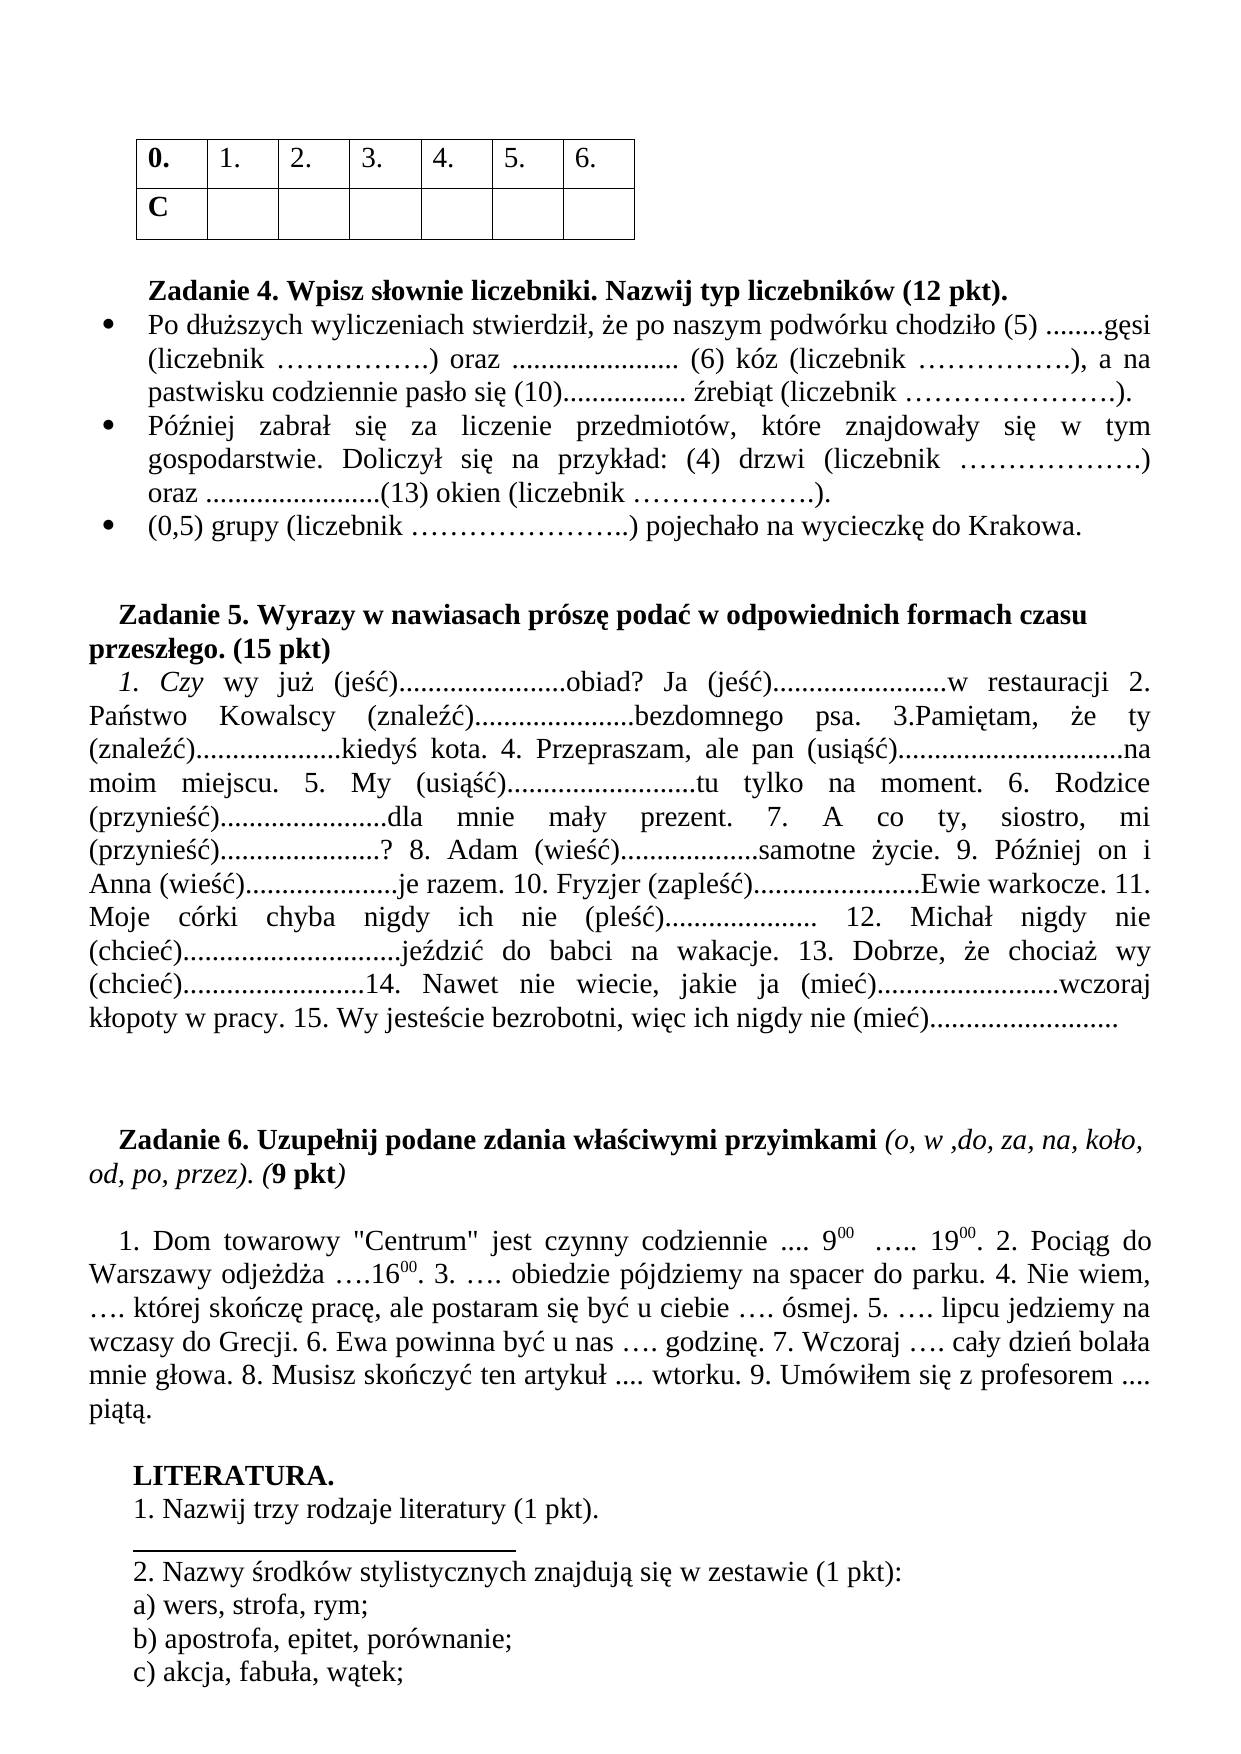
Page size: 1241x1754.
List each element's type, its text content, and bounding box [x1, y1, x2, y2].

text b) apostrofa, epitet, porównanie; [133, 1621, 1152, 1654]
text Zadanie 5. Wyrazy w nawiasach prószę podać w odpowiednich formach czasu przeszłego. (15 pkt) [88, 597, 1152, 664]
table_cell [350, 189, 421, 239]
list (0,5) grupy (liczebnik …………………..) pojechało na wycieczkę do Krakowa. [103, 508, 1152, 542]
text 1. Czy wy już (jeść).......................obiad? Ja (jeść)........................w restauracji 2. Państwo Kowalscy (znaleźć)......................bezdomnego psa. 3.Pamiętam, że ty (znaleźć)....................kiedyś kota. 4. Przepraszam, ale pan (usiąść)...............................na moim miejscu. 5. My (usiąść)..........................tu tylko na moment. 6. Rodzice (przynieść).......................dla mnie mały prezent. co ty, siostro, mi (przynieść)......................? 8. Adam (wieść)...................samotne życie. 9. Później on i Anna (wieść).....................je razem. 10. Fryzjer (zapleść).......................Ewie warkocze. 11. Moje córki chyba nigdy ich nie (pleść)..................... 12. Michał nigdy nie (chcieć)..............................jeździć do babci na wakacje. 13. Dobrze, że chociaż wy (chcieć).........................14. Nawet nie wiecie, jakie ja (mieć).........................wczoraj kłopoty w pracy. 15. Wy jesteście bezrobotni, więc ich nigdy nie (mieć).......................... [88, 664, 1152, 1033]
table_header 4. [422, 140, 492, 188]
list Po dłuższych wyliczeniach stwierdził, że po naszym podwórku chodziło (5) ........gęsi (liczebnik …………….) oraz ....................... (6) kóz (liczebnik …………….), a na pastwisku codziennie pasło się (10)................. źrebiąt (liczebnik ………………….). [103, 307, 1152, 408]
table_header 0. [137, 140, 207, 188]
text a) wers, strofa, rym; [133, 1587, 1152, 1621]
text LITERATURA. [133, 1458, 1152, 1491]
table_header 5. [493, 140, 563, 188]
text 2. Nazwy środków stylistycznych znajdują się w zestawie (1 pkt): [133, 1554, 1152, 1587]
list Później zabrał się za liczenie przedmiotów, które znajdowały się w tym gospodarstwie. Doliczył się na przykład: (4) drzwi (liczebnik ……………….) oraz ........................(13) okien (liczebnik ……………….). [103, 408, 1152, 508]
text Zadanie 4. Wpisz słownie liczebniki. Nazwij typ liczebników (12 pkt). [148, 273, 1152, 307]
text 1. Dom towarowy "Centrum" jest czynny codziennie .... 900 ….. 1900. 2. Pociąg do Warszawy odjeżdża ….1600. 3. …. obiedzie pójdziemy na spacer do parku. 4. Nie wiem, …. której skończę pracę, ale postaram się być u ciebie …. ósmej. 5. …. lipcu jedziemy na wczasy do Grecji. 6. Ewa powinna być u nas …. godzinę. 7. Wczoraj …. cały dzień bolała mnie głowa. 8. Musisz skończyć ten artykuł .... wtorku. 9. Umówiłem się z profesorem .... piątą. [88, 1223, 1152, 1424]
text Zadanie 6. Uzupełnij podane zdania właściwymi przyimkami (o, w ,do, za, na, koło, od, po, przez). (9 pkt) [88, 1122, 1152, 1189]
table_cell [422, 189, 492, 239]
table_cell [208, 189, 278, 239]
table_cell [279, 189, 349, 239]
table_cell C [137, 189, 207, 239]
text 1. Nazwij trzy rodzaje literatury (1 pkt). [133, 1491, 1152, 1525]
table_cell [564, 189, 634, 239]
table_header 6. [564, 140, 634, 188]
table_header 1. [208, 140, 278, 188]
table_header 2. [279, 140, 349, 188]
table_cell [493, 189, 563, 239]
table_header 3. [350, 140, 421, 188]
text c) akcja, fabuła, wątek; [133, 1654, 1152, 1688]
